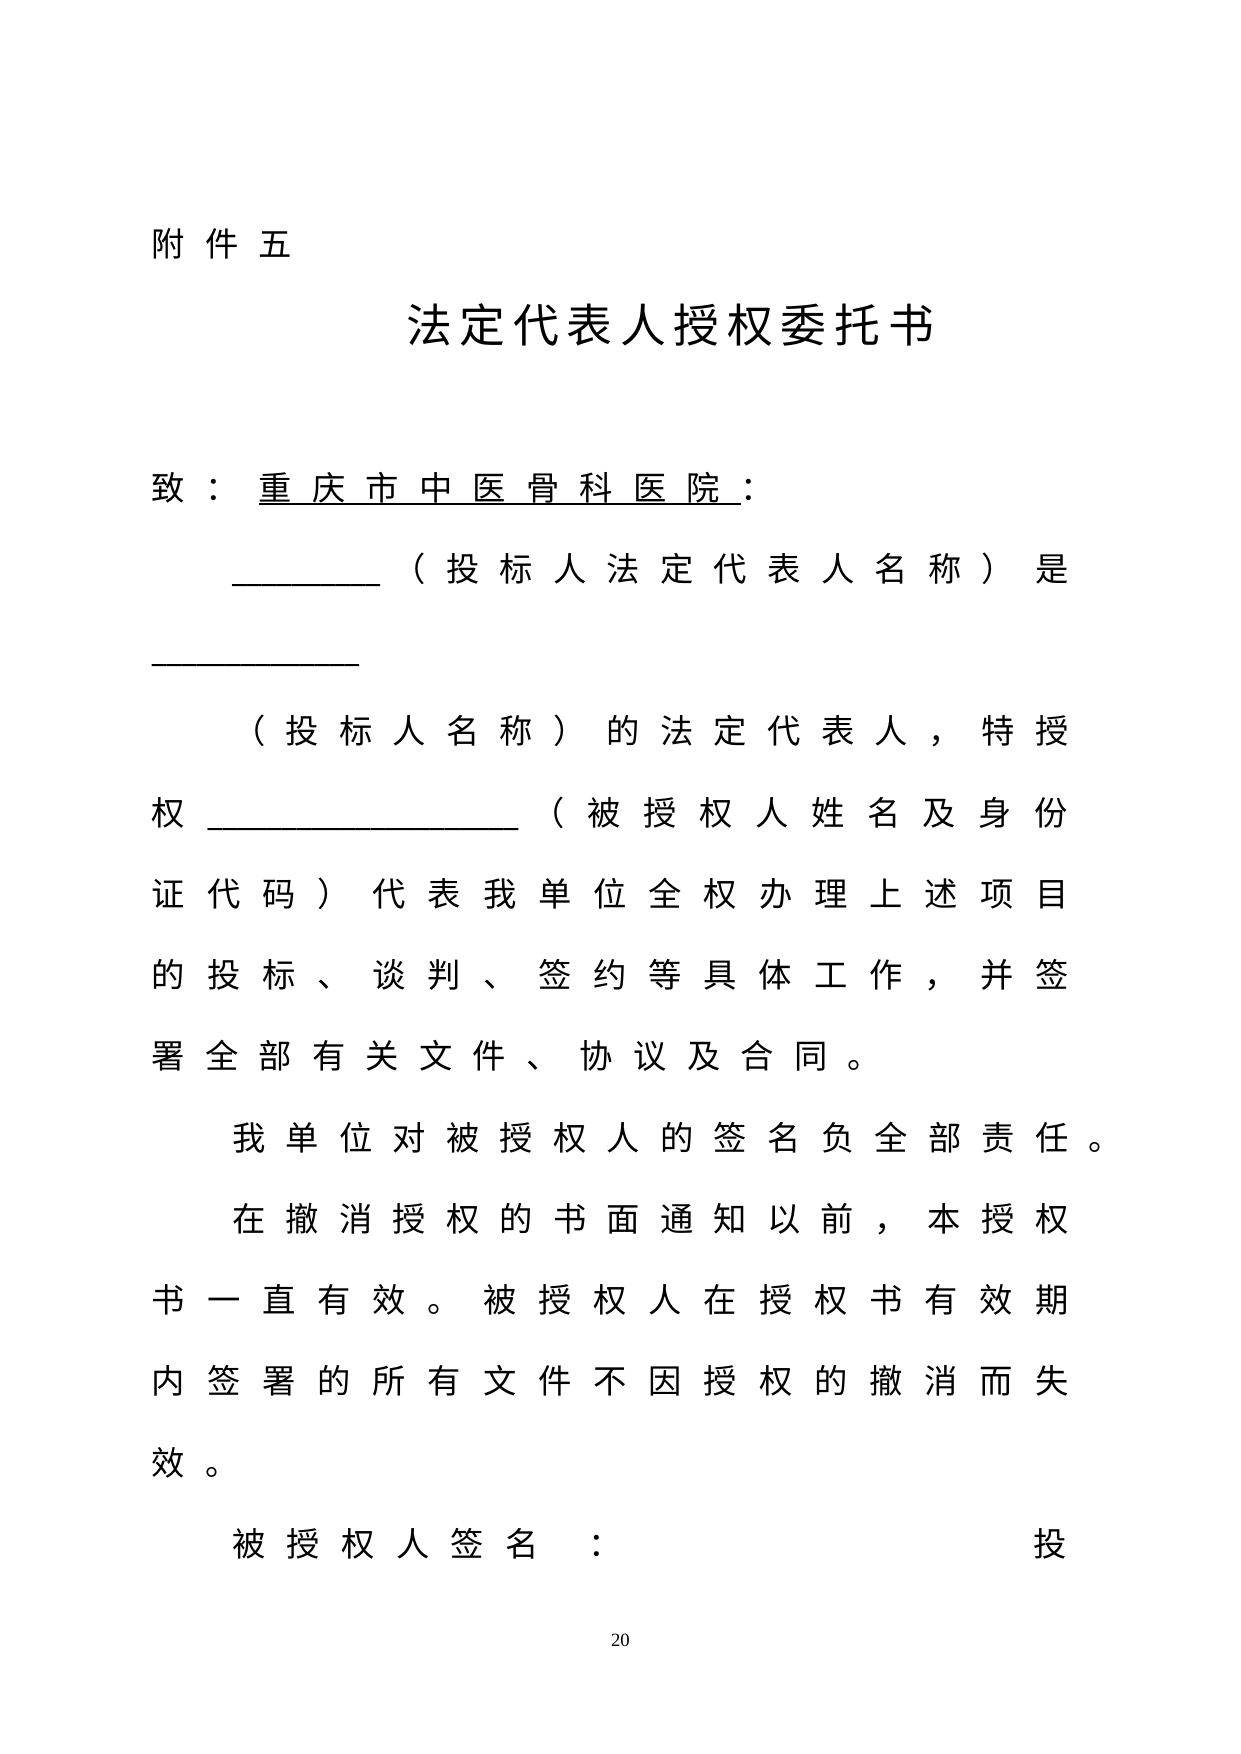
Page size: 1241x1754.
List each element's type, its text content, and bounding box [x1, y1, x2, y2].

text 在撤消授权的书面通知以前，本授权书一直有效。被授权人在授权书有效期内签署的所有文件不因授权的撤消而失效。 [152, 1176, 1088, 1501]
text 法定代表人授权委托书 [152, 282, 1088, 364]
text 我单位对被授权人的签名负全部责任。 [152, 1095, 1088, 1176]
text （投标人名称）的法定代表人，特授权_____________________（被授权人姓名及身份证代码）代表我单位全权办理上述项目的投标、谈判、签约等具体工作，并签署全部有关文件、协议及合同。 [152, 689, 1088, 1095]
text __________（投标人法定代表人名称）是______________ [152, 526, 1088, 689]
text 附件五 [152, 201, 1088, 282]
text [152, 1501, 1088, 1582]
text 致：重庆市中医骨科医院： [152, 445, 1088, 526]
